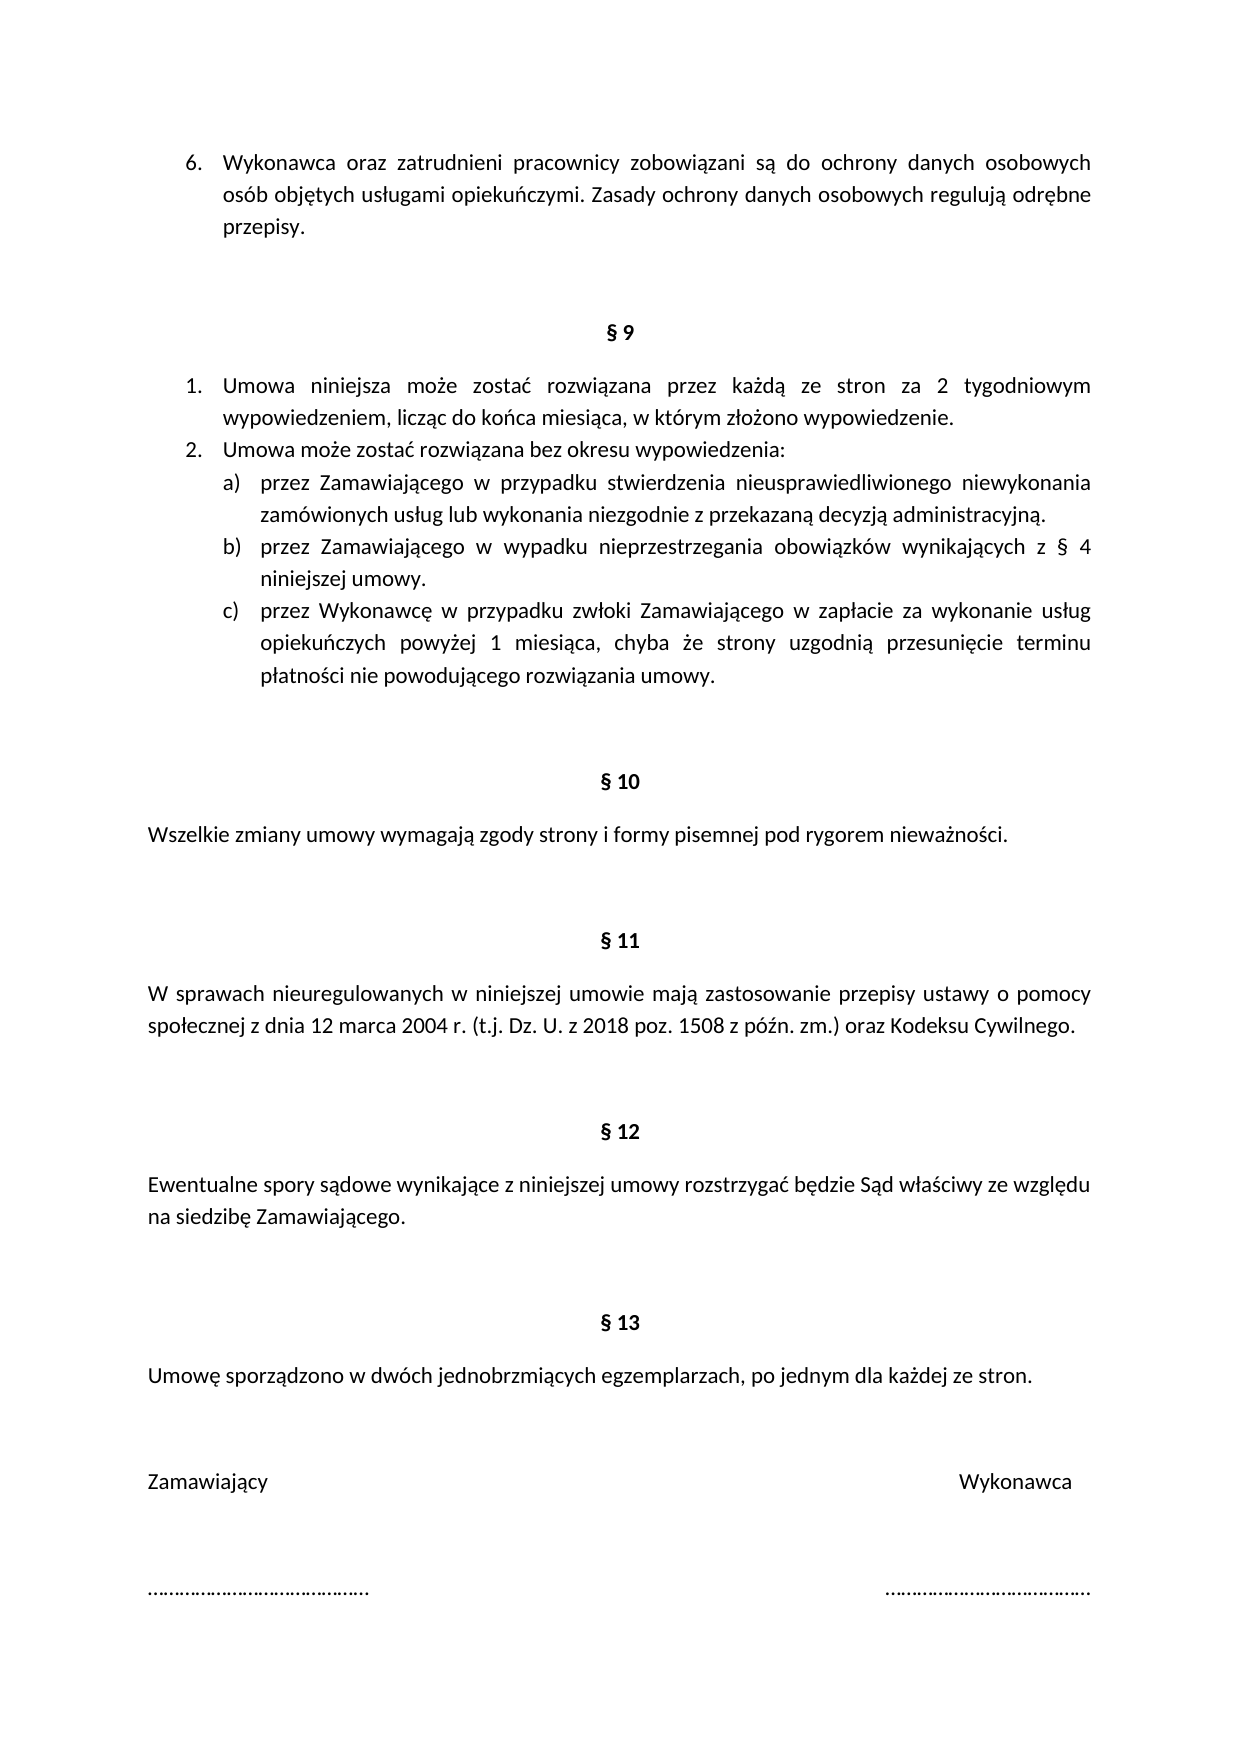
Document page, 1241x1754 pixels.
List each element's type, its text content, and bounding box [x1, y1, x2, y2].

text § 13 [148, 1308, 1093, 1336]
text …………………………………… ………………………………… [148, 1573, 1093, 1601]
list Umowa może zostać rozwiązana bez okresu wypowiedzenia: [185, 435, 1093, 463]
text § 11 [148, 926, 1093, 954]
list Umowa niniejsza może zostać rozwiązana przez każdą ze stron za 2 tygodniowym wypowiedzeniem, licząc do końca miesiąca, w którym złożono wypowiedzenie. [185, 371, 1093, 431]
text W sprawach nieuregulowanych w niniejszej umowie mają zastosowanie przepisy ustawy o pomocy społecznej z dnia 12 marca 2004 r. (t.j. Dz. U. z 2018 poz. 1508 z późn. zm.) oraz Kodeksu Cywilnego. [148, 979, 1093, 1039]
text § 12 [148, 1117, 1093, 1145]
text § 9 [148, 318, 1093, 346]
text Ewentualne spory sądowe wynikające z niniejszej umowy rozstrzygać będzie Sąd właściwy ze względu na siedzibę Zamawiającego. [148, 1170, 1093, 1230]
list Wykonawca oraz zatrudnieni pracownicy zobowiązani są do ochrony danych osobowych osób objętych usługami opiekuńczymi. Zasady ochrony danych osobowych regulują odrębne przepisy. [185, 148, 1093, 240]
list przez Zamawiającego w przypadku stwierdzenia nieusprawiedliwionego niewykonania zamówionych usług lub wykonania niezgodnie z przekazaną decyzją administracyjną. [223, 468, 1093, 528]
text Wszelkie zmiany umowy wymagają zgody strony i formy pisemnej pod rygorem nieważności. [148, 820, 1093, 848]
text Umowę sporządzono w dwóch jednobrzmiących egzemplarzach, po jednym dla każdej ze stron. [148, 1361, 1093, 1389]
text § 10 [148, 767, 1093, 795]
text Zamawiający Wykonawca [148, 1467, 1093, 1495]
list przez Zamawiającego w wypadku nieprzestrzegania obowiązków wynikających z § 4 niniejszej umowy. [223, 532, 1093, 592]
list przez Wykonawcę w przypadku zwłoki Zamawiającego w zapłacie za wykonanie usług opiekuńczych powyżej 1 miesiąca, chyba że strony uzgodnią przesunięcie terminu płatności nie powodującego rozwiązania umowy. [223, 596, 1093, 689]
